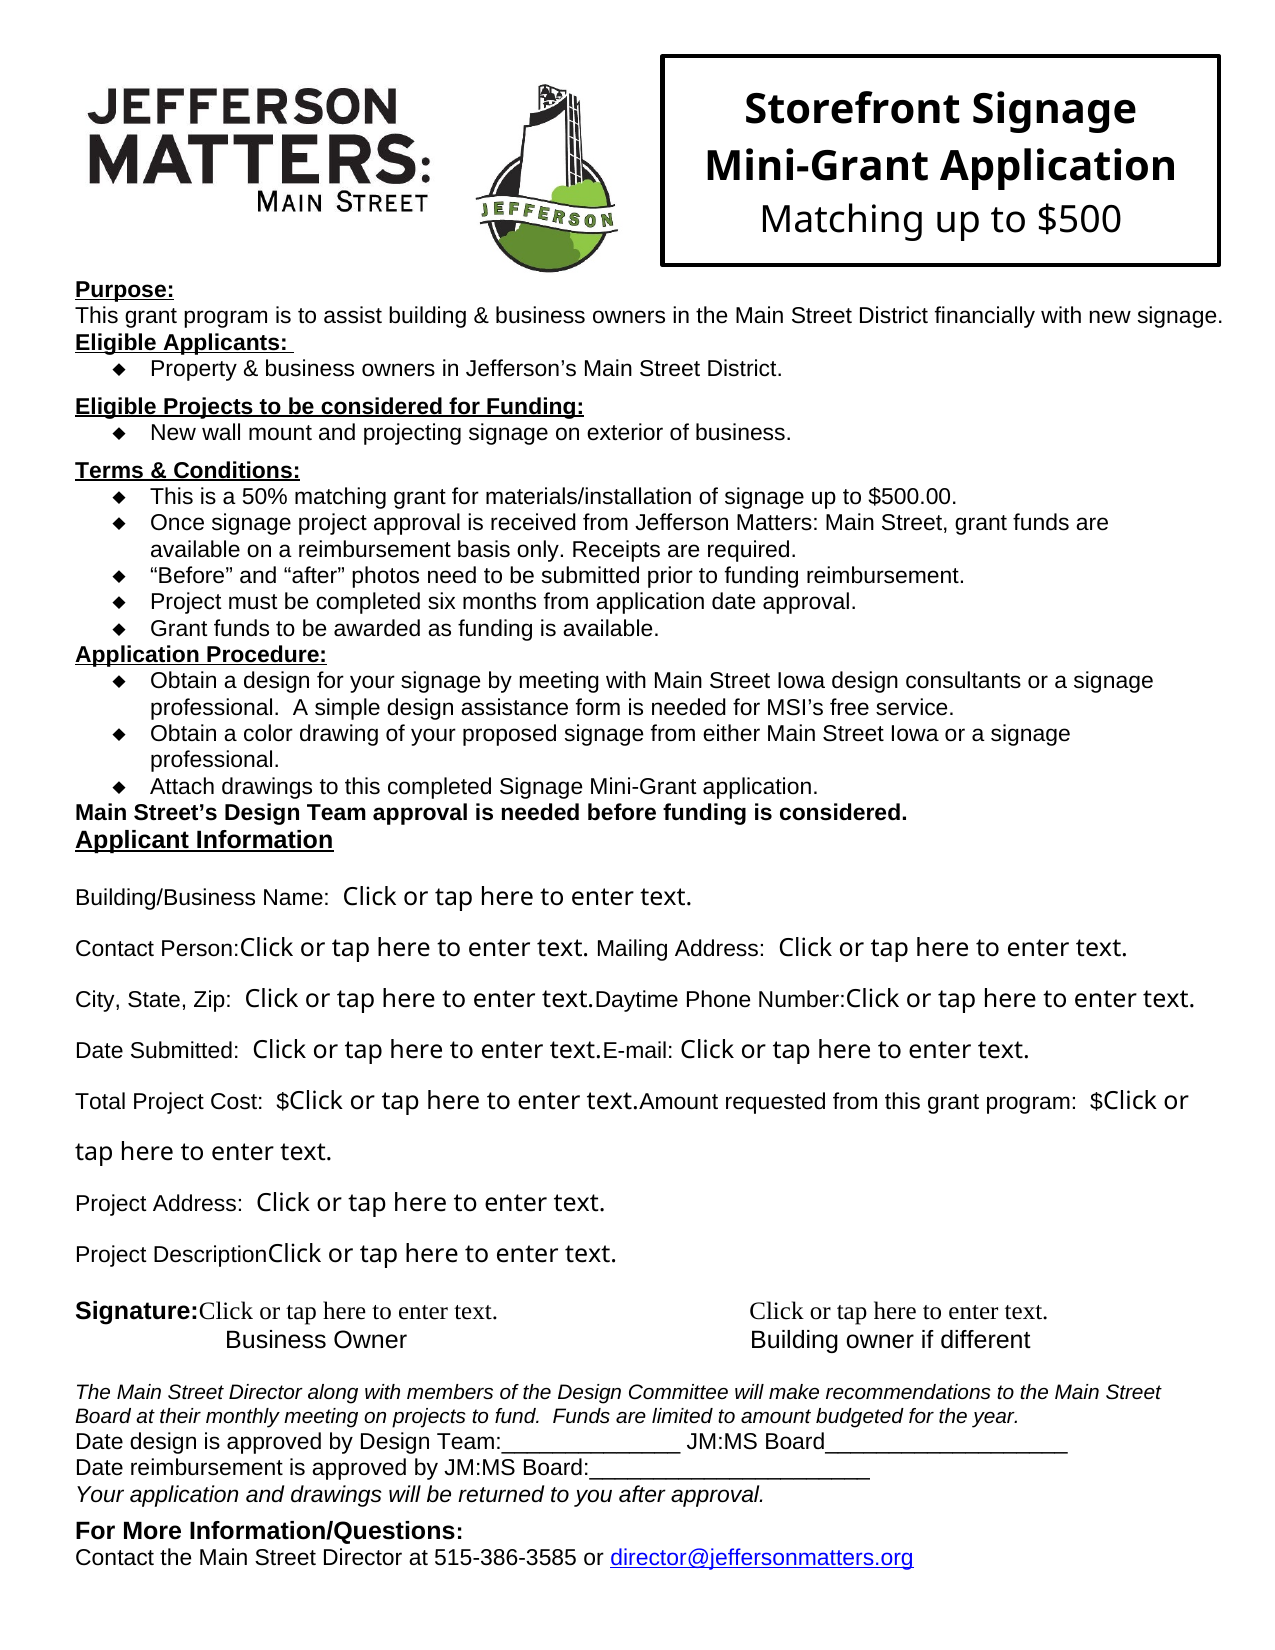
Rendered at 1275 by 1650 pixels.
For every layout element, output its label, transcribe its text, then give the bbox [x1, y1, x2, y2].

text Business Owner Building owner if different [75, 1325, 1200, 1353]
text Contact Person: Mailing Address: [75, 929, 1200, 963]
list “Before” and “after” photos need to be submitted prior to funding reimbursement. [112, 562, 1200, 588]
text The Main Street Director along with members of the Design Committee will make recommendations to the Main Street Board at their monthly meeting on projects to fund. Funds are limited to amount budgeted for the year. [75, 1380, 1200, 1428]
list Project must be completed six months from application date approval. [112, 588, 1200, 615]
list Property & business owners in Jefferson’s Main Street District. [112, 355, 1200, 382]
text Date design is approved by Design Team:______________ JM:MS Board___________________ [75, 1428, 1200, 1454]
text Terms & Conditions: [75, 445, 1200, 483]
text Contact the Main Street Director at 515-386-3585 or director@jeffersonmatters.org [75, 1544, 1200, 1571]
list Obtain a design for your signage by meeting with Main Street Iowa design consultants or a signage professional. A simple design assistance form is needed for MSI’s free service. [112, 667, 1200, 720]
picture [75, 75, 440, 224]
text Applicant Information [75, 826, 1200, 854]
text Your application and drawings will be returned to you after approval. [75, 1481, 1200, 1507]
text Eligible Projects to be considered for Funding: [75, 382, 1200, 419]
picture [468, 76, 625, 273]
list Once signage project approval is received from Jefferson Matters: Main Street, grant funds are available on a reimbursement basis only. Receipts are required. [112, 509, 1200, 562]
text Purpose: [75, 276, 1200, 302]
text Total Project Cost: $Amount requested from this grant program: $ [75, 1082, 1200, 1167]
list Obtain a color drawing of your proposed signage from either Main Street Iowa or a signage professional. [112, 720, 1200, 773]
list Attach drawings to this completed Signage Mini-Grant application. [112, 773, 1200, 799]
text For More Information/Questions: [75, 1507, 1200, 1544]
text Date reimbursement is approved by JM:MS Board:______________________ [75, 1454, 1200, 1481]
text Main Street’s Design Team approval is needed before funding is considered. [75, 799, 1200, 826]
text This grant program is to assist building & business owners in the Main Street District financially with new signage. [75, 302, 1260, 329]
text City, State, Zip: Daytime Phone Number: [75, 980, 1200, 1014]
text Application Procedure: [75, 641, 1200, 667]
text Eligible Applicants: [75, 329, 1200, 355]
text Project Address: [75, 1184, 1200, 1218]
text Building/Business Name: [75, 878, 1200, 912]
text Date Submitted: E-mail: [75, 1031, 1200, 1065]
list Grant funds to be awarded as funding is available. [112, 615, 1200, 641]
text Signature: [75, 1296, 1200, 1325]
list This is a 50% matching grant for materials/installation of signage up to $500.00. [112, 483, 1200, 509]
text Project Description [75, 1236, 1200, 1269]
list New wall mount and projecting signage on exterior of business. [112, 419, 1200, 445]
